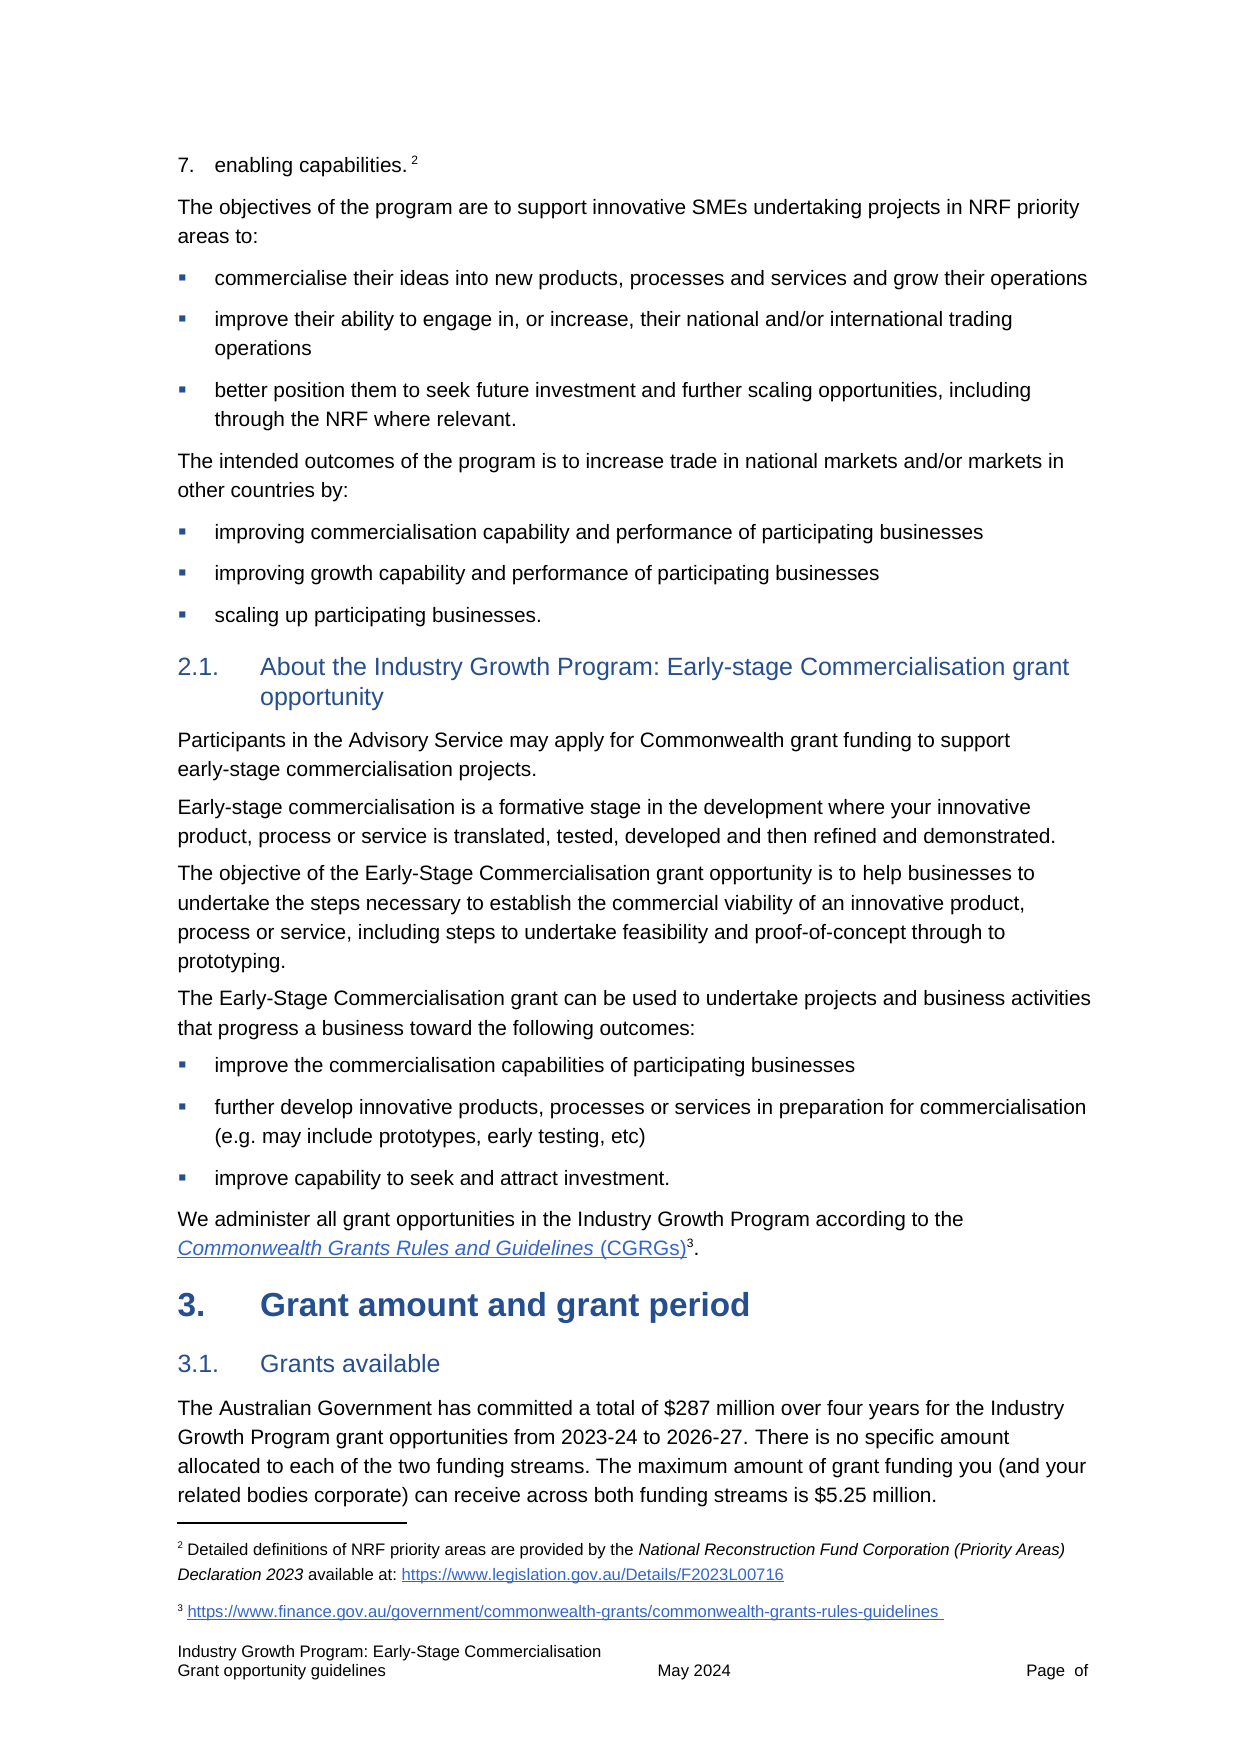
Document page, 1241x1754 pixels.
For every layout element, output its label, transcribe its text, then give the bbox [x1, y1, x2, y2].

text The intended outcomes of the program is to increase trade in national markets and/or markets in other countries by: [177, 443, 1092, 502]
list improve capability to seek and attract investment. [177, 1160, 1092, 1189]
text Participants in the Advisory Service may apply for Commonwealth grant funding to support early-stage commercialisation projects. [177, 723, 1092, 781]
subtitle About the Industry Growth Program: Early-stage Commercialisation grant opportunity [177, 652, 1092, 710]
list further develop innovative products, processes or services in preparation for commercialisation (e.g. may include prototypes, early testing, etc) [177, 1089, 1092, 1148]
list commercialise their ideas into new products, processes and services and grow their operations [177, 260, 1092, 289]
list improving growth capability and performance of participating businesses [177, 556, 1092, 585]
text Early-stage commercialisation is a formative stage in the development where your innovative product, process or service is translated, tested, developed and then refined and demonstrated. [177, 789, 1092, 848]
list improve the commercialisation capabilities of participating businesses [177, 1048, 1092, 1077]
subtitle Grant amount and grant period [177, 1285, 1092, 1324]
list improving commercialisation capability and performance of participating businesses [177, 514, 1092, 543]
list better position them to seek future investment and further scaling opportunities, including through the NRF where relevant. [177, 373, 1092, 431]
list scaling up participating businesses. [177, 598, 1092, 627]
subtitle Grants available [177, 1349, 1092, 1378]
list improve their ability to engage in, or increase, their national and/or international trading operations [177, 302, 1092, 360]
list enabling capabilities. [177, 148, 1092, 177]
list We administer all grant opportunities in the Industry Growth Program according to the Commonwealth Grants Rules and Guidelines (CGRGs). [177, 1202, 1092, 1260]
list The Australian Government has committed a total of $287 million over four years for the Industry Growth Program grant opportunities from 2023-24 to 2026-27. There is no specific amount allocated to each of the two funding streams. The maximum amount of grant funding you (and your related bodies corporate) can receive across both funding streams is $5.25 million. [177, 1390, 1092, 1507]
text The objective of the Early-Stage Commercialisation grant opportunity is to help businesses to undertake the steps necessary to establish the commercial viability of an innovative product, process or service, including steps to undertake feasibility and proof-of-concept through to prototyping. [177, 856, 1092, 973]
text The objectives of the program are to support innovative SMEs undertaking projects in NRF priority areas to: [177, 189, 1092, 248]
text The Early-Stage Commercialisation grant can be used to undertake projects and business activities that progress a business toward the following outcomes: [177, 981, 1092, 1039]
